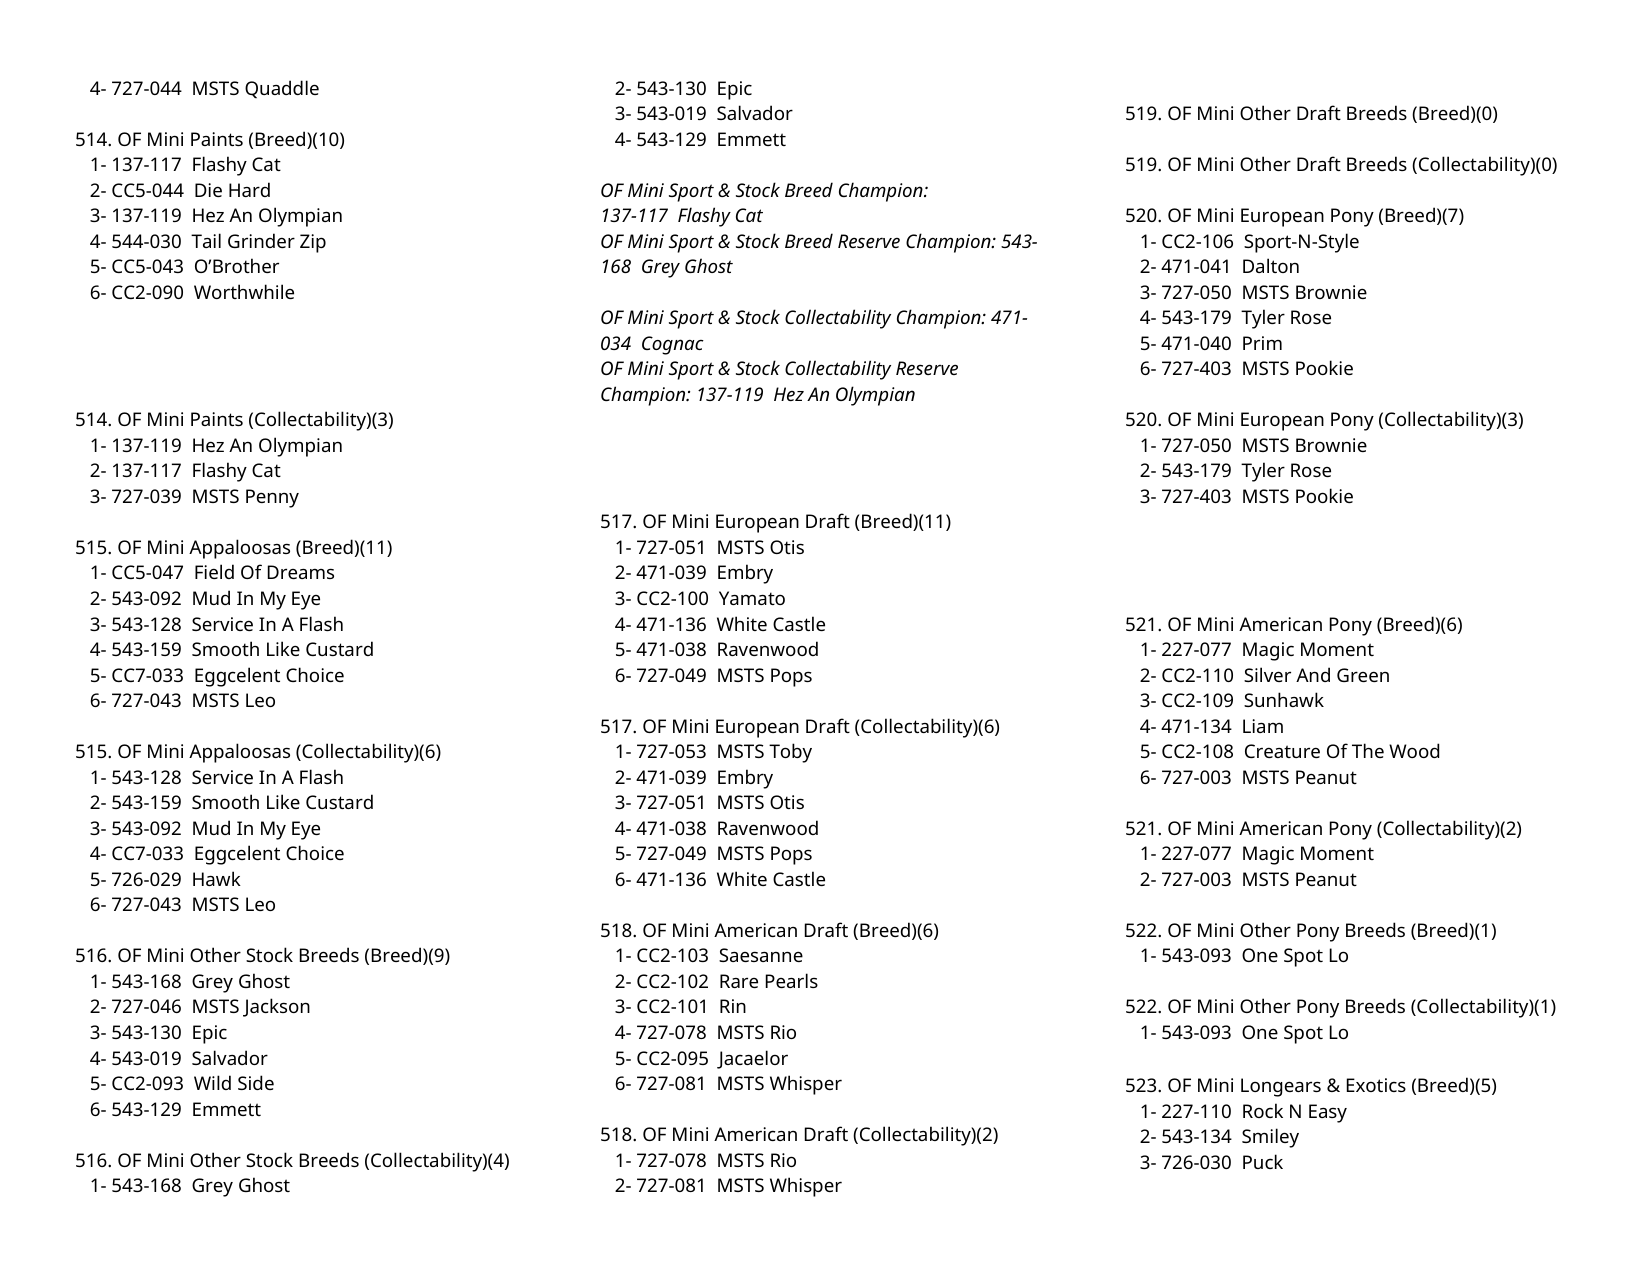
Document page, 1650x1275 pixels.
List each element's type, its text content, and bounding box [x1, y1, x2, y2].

text 6- CC2-090 Worthwhile [75, 279, 525, 305]
text 2- 137-117 Flashy Cat [75, 458, 525, 483]
text 517. OF Mini European Draft (Collectability)(6) [600, 713, 1050, 738]
text 1- CC2-103 Saesanne [600, 943, 1050, 968]
text 1- 543-168 Grey Ghost [75, 1172, 525, 1198]
text 2- 471-039 Embry [600, 560, 1050, 585]
text 4- 471-038 Ravenwood [600, 815, 1050, 841]
text 3- 137-119 Hez An Olympian [75, 203, 525, 228]
text 2- CC2-110 Silver And Green [1125, 662, 1575, 687]
text 521. OF Mini American Pony (Collectability)(2) [1125, 815, 1575, 841]
text 520. OF Mini European Pony (Collectability)(3) [1125, 407, 1575, 432]
text 515. OF Mini Appaloosas (Collectability)(6) [75, 738, 525, 764]
text 3- 543-019 Salvador [600, 101, 1050, 126]
text 1- 727-051 MSTS Otis [600, 534, 1050, 560]
text 5- CC2-108 Creature Of The Wood [1125, 738, 1575, 764]
text 3- 727-050 MSTS Brownie [1125, 279, 1575, 305]
text 518. OF Mini American Draft (Breed)(6) [600, 917, 1050, 943]
text OF Mini Sport & Stock Breed Reserve Champion: 543-168 Grey Ghost [600, 228, 1050, 279]
text 515. OF Mini Appaloosas (Breed)(11) [75, 534, 525, 560]
text 4- 471-134 Liam [1125, 713, 1575, 738]
text 6- 727-043 MSTS Leo [75, 892, 525, 917]
text 5- CC5-043 O’Brother [75, 254, 525, 279]
text 6- 727-003 MSTS Peanut [1125, 764, 1575, 789]
text 2- 727-046 MSTS Jackson [75, 994, 525, 1019]
text 519. OF Mini Other Draft Breeds (Breed)(0) [1125, 101, 1575, 126]
text 1- 137-117 Flashy Cat [75, 152, 525, 177]
text 516. OF Mini Other Stock Breeds (Collectability)(4) [75, 1147, 525, 1172]
text 5- CC2-095 Jacaelor [600, 1045, 1050, 1070]
text 518. OF Mini American Draft (Collectability)(2) [600, 1121, 1050, 1147]
text 523. OF Mini Longears & Exotics (Breed)(5) [1125, 1073, 1575, 1098]
text 2- 543-159 Smooth Like Custard [75, 789, 525, 815]
text 6- 471-136 White Castle [600, 866, 1050, 892]
text 2- CC5-044 Die Hard [75, 177, 525, 203]
text 1- 543-168 Grey Ghost [75, 968, 525, 994]
text OF Mini Sport & Stock Collectability Reserve Champion: 137-119 Hez An Olympian [600, 356, 1050, 407]
text 1- 727-053 MSTS Toby [600, 738, 1050, 764]
text 6- 543-129 Emmett [75, 1096, 525, 1121]
text 522. OF Mini Other Pony Breeds (Breed)(1) [1125, 917, 1575, 943]
text 137-117 Flashy Cat [600, 203, 1050, 228]
text 5- CC7-033 Eggcelent Choice [75, 662, 525, 687]
text 5- CC2-093 Wild Side [75, 1070, 525, 1096]
text 6- 727-043 MSTS Leo [75, 687, 525, 713]
text 1- 227-077 Magic Moment [1125, 841, 1575, 866]
text 1- 227-077 Magic Moment [1125, 636, 1575, 662]
text 516. OF Mini Other Stock Breeds (Breed)(9) [75, 943, 525, 968]
text 2- 471-039 Embry [600, 764, 1050, 789]
text 2- 543-130 Epic [600, 75, 1050, 101]
text 522. OF Mini Other Pony Breeds (Collectability)(1) [1125, 994, 1575, 1019]
text 519. OF Mini Other Draft Breeds (Collectability)(0) [1125, 152, 1575, 177]
text 4- 543-179 Tyler Rose [1125, 305, 1575, 330]
text 517. OF Mini European Draft (Breed)(11) [600, 509, 1050, 534]
text 4- 727-044 MSTS Quaddle [75, 75, 525, 101]
text 6- 727-049 MSTS Pops [600, 662, 1050, 687]
text 1- CC5-047 Field Of Dreams [75, 560, 525, 585]
text 521. OF Mini American Pony (Breed)(6) [1125, 611, 1575, 636]
text 3- 543-130 Epic [75, 1019, 525, 1045]
text 3- 543-092 Mud In My Eye [75, 815, 525, 841]
text 4- CC7-033 Eggcelent Choice [75, 841, 525, 866]
text 5- 727-049 MSTS Pops [600, 841, 1050, 866]
text 4- 544-030 Tail Grinder Zip [75, 228, 525, 254]
text 4- 543-159 Smooth Like Custard [75, 636, 525, 662]
text 1- 137-119 Hez An Olympian [75, 432, 525, 458]
text 4- 543-019 Salvador [75, 1045, 525, 1070]
text 2- 543-179 Tyler Rose [1125, 458, 1575, 483]
text 1- 543-093 One Spot Lo [1125, 1019, 1575, 1045]
text 2- 471-041 Dalton [1125, 254, 1575, 279]
text 1- 727-050 MSTS Brownie [1125, 432, 1575, 458]
text 2- 543-134 Smiley [1125, 1124, 1575, 1149]
text 3- 726-030 Puck [1125, 1149, 1575, 1175]
text 3- 727-051 MSTS Otis [600, 789, 1050, 815]
text 1- CC2-106 Sport-N-Style [1125, 228, 1575, 254]
text 5- 471-038 Ravenwood [600, 636, 1050, 662]
text 2- 727-081 MSTS Whisper [600, 1172, 1050, 1198]
text 3- CC2-109 Sunhawk [1125, 687, 1575, 713]
text 6- 727-403 MSTS Pookie [1125, 356, 1575, 381]
text 1- 227-110 Rock N Easy [1125, 1098, 1575, 1124]
text 2- 727-003 MSTS Peanut [1125, 866, 1575, 892]
text 2- 543-092 Mud In My Eye [75, 585, 525, 611]
text 3- 543-128 Service In A Flash [75, 611, 525, 636]
text 514. OF Mini Paints (Collectability)(3) [75, 407, 525, 432]
text 3- CC2-100 Yamato [600, 585, 1050, 611]
text 1- 543-128 Service In A Flash [75, 764, 525, 789]
text 3- 727-039 MSTS Penny [75, 483, 525, 509]
text 4- 543-129 Emmett [600, 126, 1050, 152]
text 3- CC2-101 Rin [600, 994, 1050, 1019]
text OF Mini Sport & Stock Collectability Champion: 471-034 Cognac [600, 305, 1050, 356]
text 5- 471-040 Prim [1125, 330, 1575, 356]
text 514. OF Mini Paints (Breed)(10) [75, 126, 525, 152]
text 2- CC2-102 Rare Pearls [600, 968, 1050, 994]
text 1- 727-078 MSTS Rio [600, 1147, 1050, 1172]
text 3- 727-403 MSTS Pookie [1125, 483, 1575, 509]
text 5- 726-029 Hawk [75, 866, 525, 892]
text 4- 471-136 White Castle [600, 611, 1050, 636]
text OF Mini Sport & Stock Breed Champion: [600, 177, 1050, 203]
text 6- 727-081 MSTS Whisper [600, 1070, 1050, 1096]
text 520. OF Mini European Pony (Breed)(7) [1125, 203, 1575, 228]
text 1- 543-093 One Spot Lo [1125, 943, 1575, 968]
text 4- 727-078 MSTS Rio [600, 1019, 1050, 1045]
